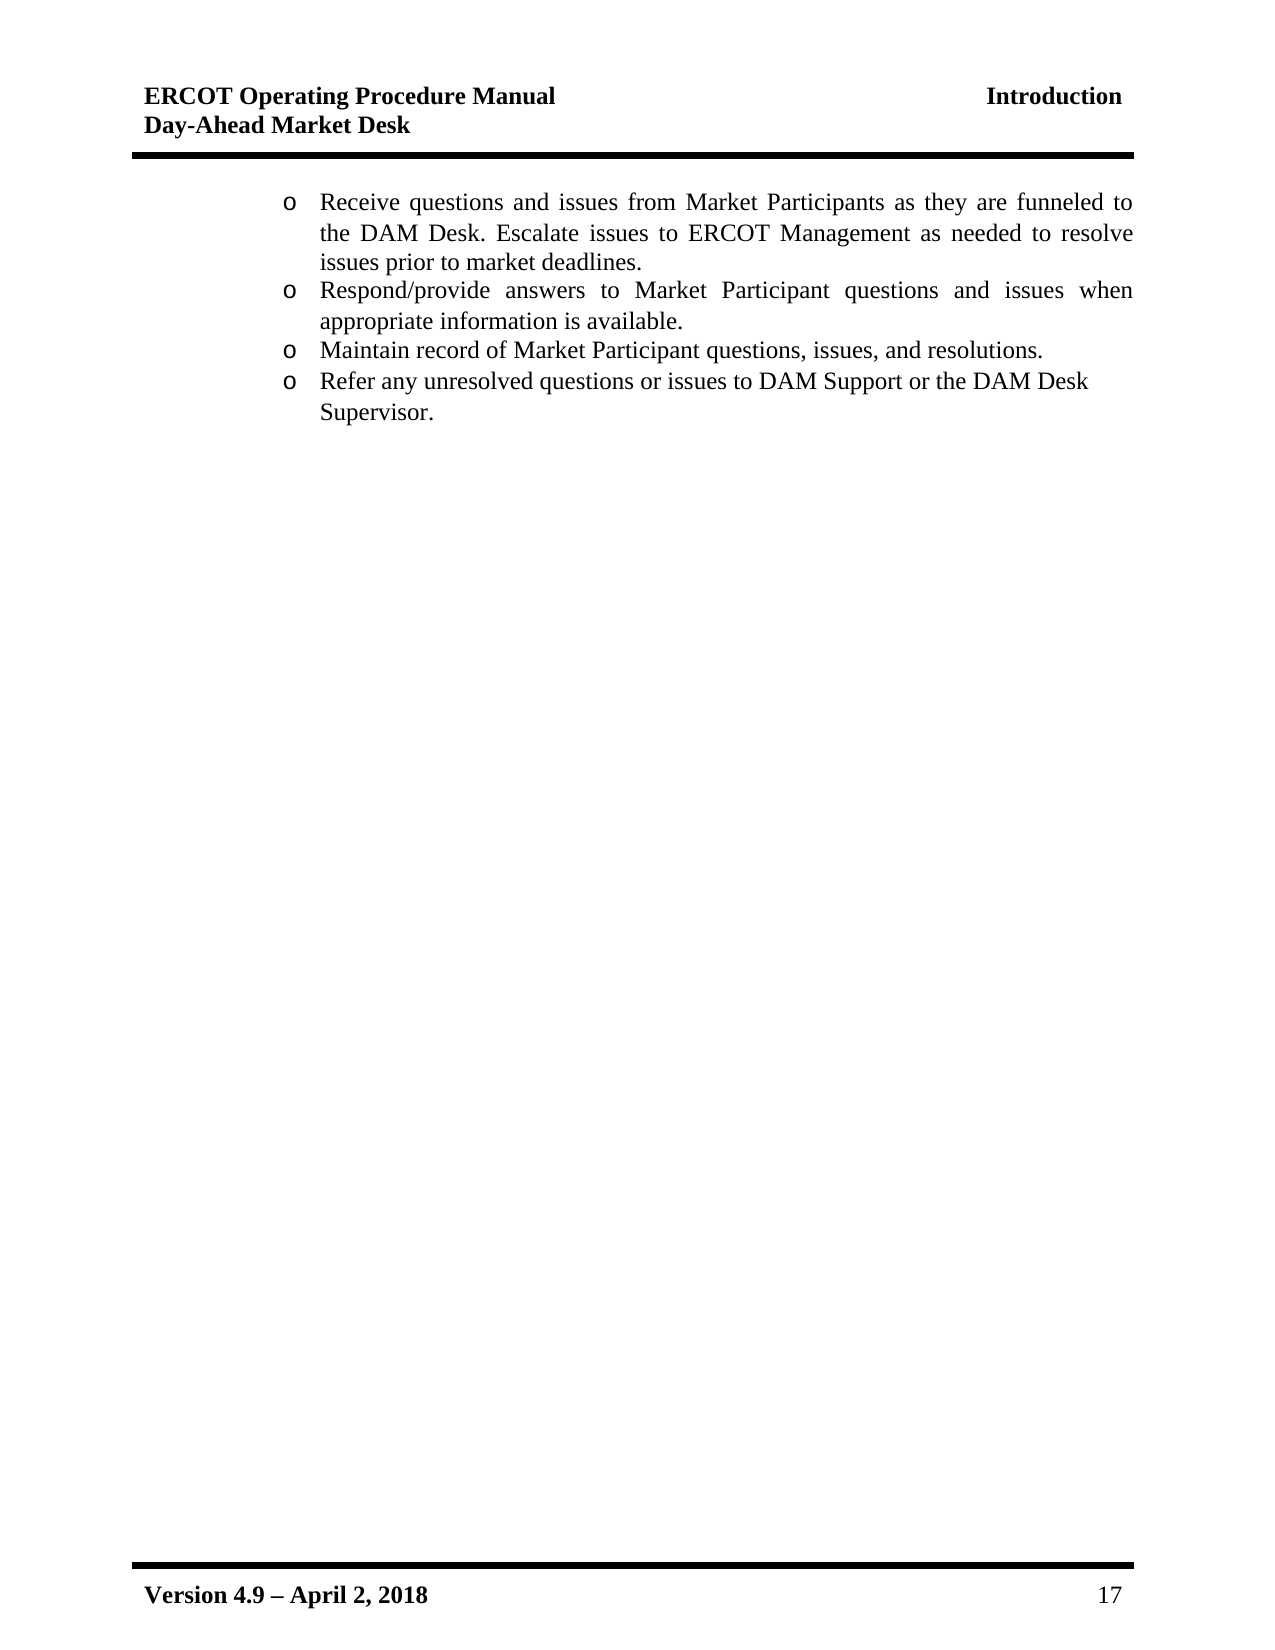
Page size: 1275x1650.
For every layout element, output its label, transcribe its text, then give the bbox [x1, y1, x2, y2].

list o Maintain record of Market Participant questions, issues, and resolutions. [282, 335, 1134, 366]
list o Refer any unresolved questions or issues to DAM Support or the DAM Desk Supervisor. [282, 366, 1134, 426]
list o Respond/provide answers to Market Participant questions and issues when appropriate information is available. [282, 276, 1134, 335]
list o Receive questions and issues from Market Participants as they are funneled to the DAM Desk. Escalate issues to ERCOT Management as needed to resolve issues prior to market deadlines. [282, 187, 1134, 276]
